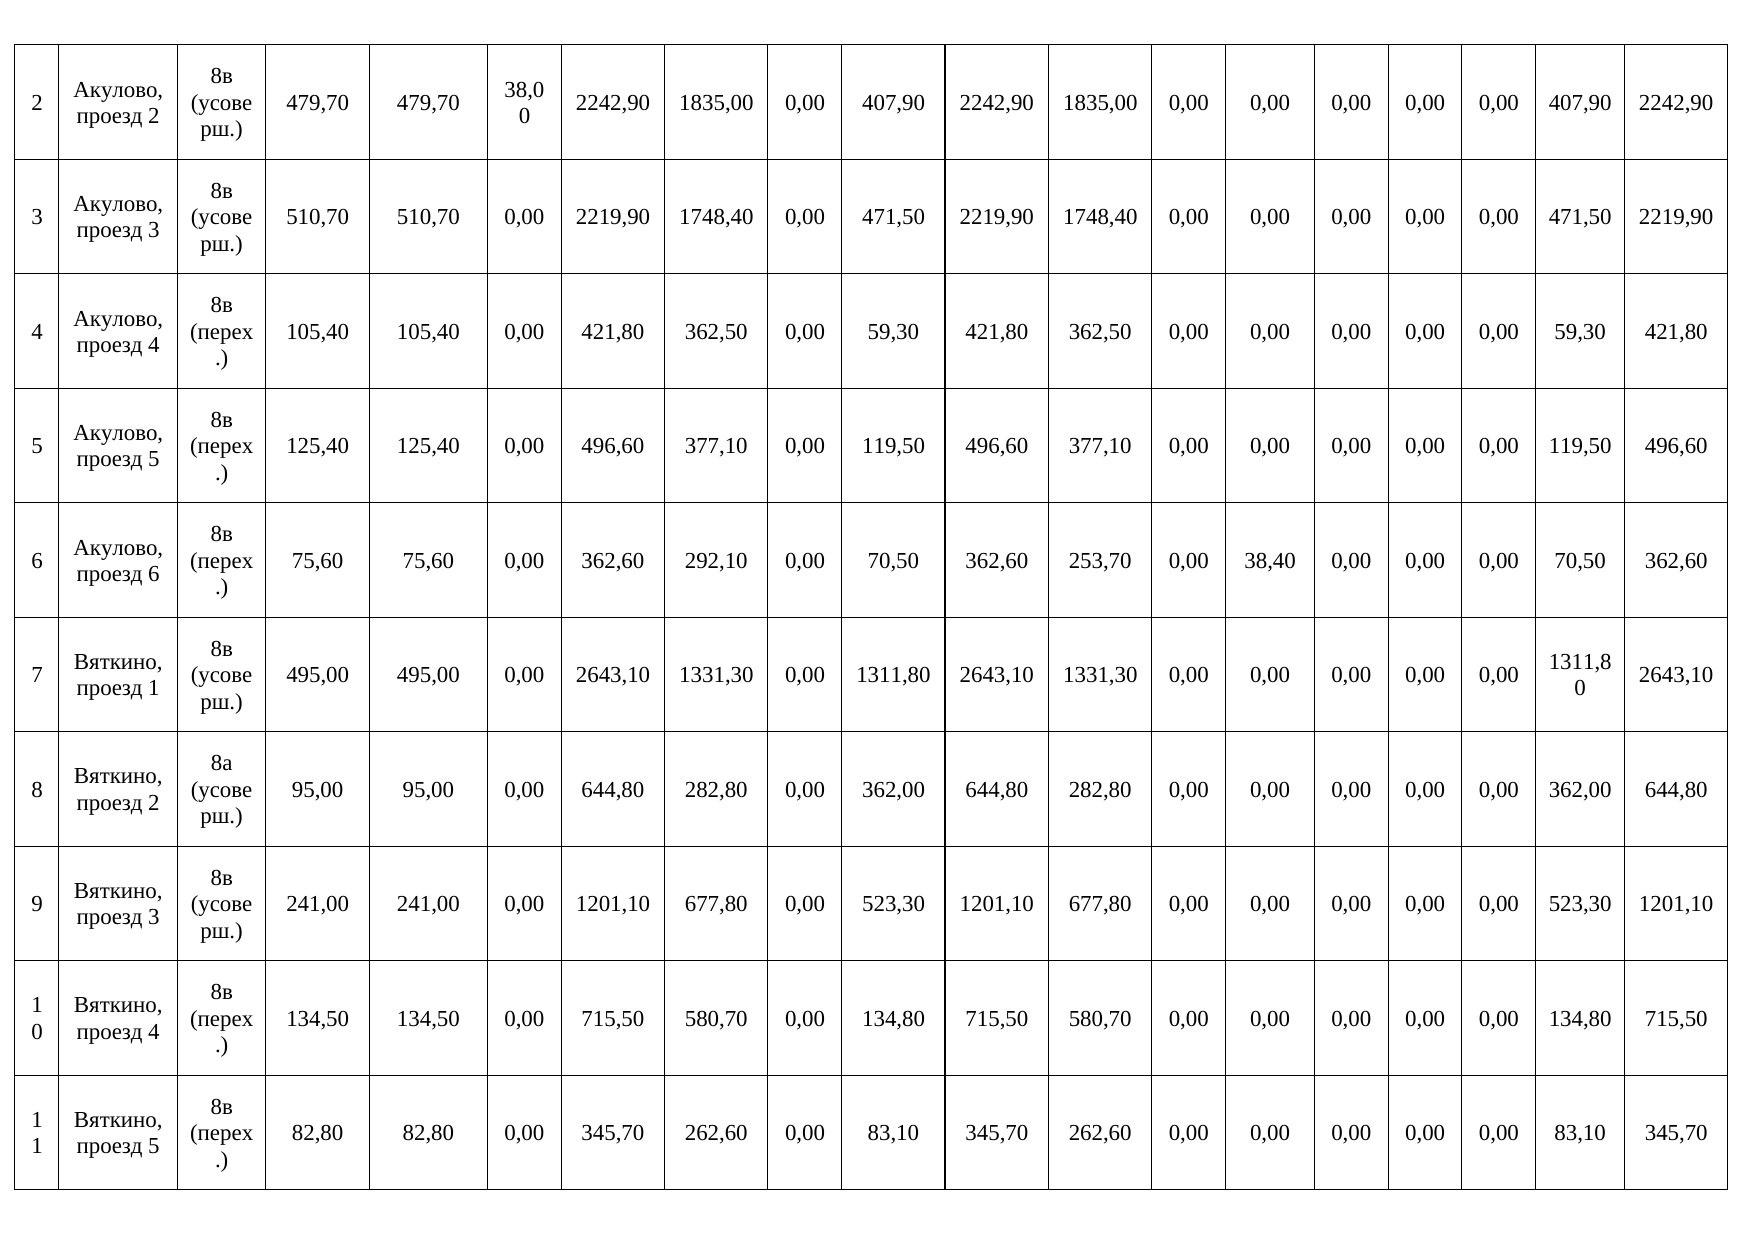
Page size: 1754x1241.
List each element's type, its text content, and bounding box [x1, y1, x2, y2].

table_cell 1311,80 [1536, 618, 1624, 731]
table_cell 0,00 [768, 274, 841, 388]
table_cell 2219,90 [562, 160, 664, 273]
table_cell 362,00 [1536, 732, 1624, 846]
table_cell 262,60 [1049, 1076, 1151, 1189]
table_cell 362,50 [665, 274, 767, 388]
table_cell 580,70 [665, 961, 767, 1075]
table_cell 0,00 [1226, 847, 1314, 960]
table_cell 2643,10 [1625, 618, 1727, 731]
table_cell 11 [15, 1076, 58, 1189]
table_cell 471,50 [1536, 160, 1624, 273]
table_cell 0,00 [488, 961, 561, 1075]
table_cell 471,50 [842, 160, 944, 273]
table_cell 134,80 [842, 961, 944, 1075]
table_cell 0,00 [1315, 503, 1388, 617]
table_cell 253,70 [1049, 503, 1151, 617]
table_cell 0,00 [768, 961, 841, 1075]
table_cell 0,00 [1152, 274, 1225, 388]
table_cell 8а (усоверш.) [178, 732, 265, 846]
table_cell 0,00 [1226, 732, 1314, 846]
table_cell 0,00 [1389, 503, 1461, 617]
table_cell 0,00 [1315, 274, 1388, 388]
table_cell 0,00 [1462, 503, 1535, 617]
table_cell 1748,40 [1049, 160, 1151, 273]
table_cell Акулово, проезд 5 [59, 389, 177, 502]
table_cell 0,00 [1462, 389, 1535, 502]
table_cell 8в (перех.) [178, 961, 265, 1075]
table_cell 0,00 [488, 1076, 561, 1189]
table_cell 523,30 [1536, 847, 1624, 960]
table_cell 0,00 [1226, 160, 1314, 273]
table_cell 75,60 [370, 503, 487, 617]
table_cell 1835,00 [665, 45, 767, 159]
table_cell 262,60 [665, 1076, 767, 1189]
table_cell 0,00 [1389, 389, 1461, 502]
table_cell 0,00 [1389, 45, 1461, 159]
table_cell 580,70 [1049, 961, 1151, 1075]
table_cell 377,10 [665, 389, 767, 502]
table_cell 0,00 [488, 274, 561, 388]
table_cell 0,00 [1152, 503, 1225, 617]
table_cell 510,70 [370, 160, 487, 273]
table_cell 1311,80 [842, 618, 944, 731]
table_cell Акулово, проезд 4 [59, 274, 177, 388]
table_cell 8в (перех.) [178, 274, 265, 388]
table_cell 0,00 [1226, 389, 1314, 502]
table_cell 2219,90 [1625, 160, 1727, 273]
table_cell 0,00 [1226, 274, 1314, 388]
table_cell Акулово, проезд 6 [59, 503, 177, 617]
table_cell 0,00 [1389, 1076, 1461, 1189]
table_cell 0,00 [1315, 618, 1388, 731]
table_cell 523,30 [842, 847, 944, 960]
table_cell 0,00 [768, 45, 841, 159]
table_cell 282,80 [1049, 732, 1151, 846]
table_cell 0,00 [1389, 847, 1461, 960]
table_cell 134,50 [370, 961, 487, 1075]
table_cell 0,00 [1462, 274, 1535, 388]
table_cell 2219,90 [946, 160, 1048, 273]
table_cell 82,80 [266, 1076, 369, 1189]
table_cell 644,80 [1625, 732, 1727, 846]
table_cell 345,70 [1625, 1076, 1727, 1189]
table_cell Вяткино, проезд 3 [59, 847, 177, 960]
table_cell 0,00 [768, 847, 841, 960]
table_cell 2242,90 [562, 45, 664, 159]
table_cell 2643,10 [946, 618, 1048, 731]
table_cell 715,50 [1625, 961, 1727, 1075]
table_cell 8в (усоверш.) [178, 847, 265, 960]
table_cell 0,00 [1315, 847, 1388, 960]
table_cell 0,00 [1152, 160, 1225, 273]
table_cell 105,40 [370, 274, 487, 388]
table_cell 0,00 [488, 160, 561, 273]
table_cell 677,80 [1049, 847, 1151, 960]
table_cell 95,00 [370, 732, 487, 846]
table_cell 495,00 [266, 618, 369, 731]
table_cell 0,00 [1462, 1076, 1535, 1189]
table_cell 0,00 [768, 732, 841, 846]
table_cell 8 [15, 732, 58, 846]
table_cell 70,50 [1536, 503, 1624, 617]
table_cell 70,50 [842, 503, 944, 617]
table_cell 82,80 [370, 1076, 487, 1189]
table_cell 362,60 [1625, 503, 1727, 617]
table_cell 0,00 [1315, 389, 1388, 502]
table_cell 0,00 [768, 160, 841, 273]
table_cell 0,00 [1152, 45, 1225, 159]
table_cell 0,00 [1152, 618, 1225, 731]
table_cell 0,00 [1315, 160, 1388, 273]
table_cell 421,80 [946, 274, 1048, 388]
table_cell 0,00 [1152, 1076, 1225, 1189]
table_cell 105,40 [266, 274, 369, 388]
table_cell 83,10 [842, 1076, 944, 1189]
table_cell 0,00 [1152, 961, 1225, 1075]
table_cell 0,00 [1152, 389, 1225, 502]
table_cell 677,80 [665, 847, 767, 960]
table_cell 0,00 [1462, 45, 1535, 159]
table_cell 59,30 [842, 274, 944, 388]
table_cell 0,00 [488, 732, 561, 846]
table_cell 38,00 [488, 45, 561, 159]
table_cell 1201,10 [946, 847, 1048, 960]
table_cell 496,60 [562, 389, 664, 502]
table_cell 362,60 [562, 503, 664, 617]
table_cell 241,00 [370, 847, 487, 960]
table_cell 134,50 [266, 961, 369, 1075]
table_cell 0,00 [488, 618, 561, 731]
table_cell 0,00 [768, 618, 841, 731]
table_cell 1331,30 [665, 618, 767, 731]
table_cell 510,70 [266, 160, 369, 273]
table_cell 0,00 [1462, 618, 1535, 731]
table_cell 9 [15, 847, 58, 960]
table_cell 479,70 [266, 45, 369, 159]
table_cell 3 [15, 160, 58, 273]
table_cell 4 [15, 274, 58, 388]
table_cell 8в (перех.) [178, 503, 265, 617]
table_cell 407,90 [842, 45, 944, 159]
table_cell 0,00 [488, 389, 561, 502]
table_cell 0,00 [1315, 961, 1388, 1075]
table_cell 496,60 [1625, 389, 1727, 502]
table_cell 119,50 [842, 389, 944, 502]
table_cell 1748,40 [665, 160, 767, 273]
table_cell 2242,90 [946, 45, 1048, 159]
table_cell 421,80 [1625, 274, 1727, 388]
table_cell Вяткино, проезд 5 [59, 1076, 177, 1189]
table_cell 0,00 [768, 389, 841, 502]
table_cell 75,60 [266, 503, 369, 617]
table_cell 1835,00 [1049, 45, 1151, 159]
table_cell 282,80 [665, 732, 767, 846]
table_cell 95,00 [266, 732, 369, 846]
table_cell 10 [15, 961, 58, 1075]
table_cell 362,50 [1049, 274, 1151, 388]
table_cell 0,00 [1389, 961, 1461, 1075]
table_cell 0,00 [488, 847, 561, 960]
table_cell 496,60 [946, 389, 1048, 502]
table_cell 0,00 [1315, 1076, 1388, 1189]
table_cell 0,00 [1226, 45, 1314, 159]
table_cell 0,00 [768, 503, 841, 617]
table_cell 1201,10 [562, 847, 664, 960]
table_cell 125,40 [370, 389, 487, 502]
table_cell 407,90 [1536, 45, 1624, 159]
table_cell 0,00 [1226, 1076, 1314, 1189]
table_cell 2 [15, 45, 58, 159]
table_cell 5 [15, 389, 58, 502]
table_cell 362,00 [842, 732, 944, 846]
table_cell 119,50 [1536, 389, 1624, 502]
table_cell 0,00 [1389, 274, 1461, 388]
table_cell 125,40 [266, 389, 369, 502]
table_cell 292,10 [665, 503, 767, 617]
table_cell 345,70 [562, 1076, 664, 1189]
table_cell 83,10 [1536, 1076, 1624, 1189]
table_cell 241,00 [266, 847, 369, 960]
table_cell 479,70 [370, 45, 487, 159]
table_cell 7 [15, 618, 58, 731]
table_cell 0,00 [1315, 45, 1388, 159]
table_cell 8в (усоверш.) [178, 160, 265, 273]
table_cell Вяткино, проезд 1 [59, 618, 177, 731]
table_cell 715,50 [562, 961, 664, 1075]
table_cell 0,00 [1462, 847, 1535, 960]
table_cell 0,00 [1462, 961, 1535, 1075]
table_cell 377,10 [1049, 389, 1151, 502]
table_cell 345,70 [946, 1076, 1048, 1189]
table_cell 0,00 [1389, 732, 1461, 846]
table_cell 644,80 [946, 732, 1048, 846]
table_cell 362,60 [946, 503, 1048, 617]
table_cell 0,00 [1462, 160, 1535, 273]
table_cell 0,00 [1315, 732, 1388, 846]
table_cell 0,00 [1389, 160, 1461, 273]
table_cell 421,80 [562, 274, 664, 388]
table_cell 38,40 [1226, 503, 1314, 617]
table_cell 0,00 [1152, 732, 1225, 846]
table_cell 0,00 [768, 1076, 841, 1189]
table_cell 134,80 [1536, 961, 1624, 1075]
table_cell 495,00 [370, 618, 487, 731]
table_cell 8в (перех.) [178, 1076, 265, 1189]
table_cell Вяткино, проезд 2 [59, 732, 177, 846]
table_cell Вяткино, проезд 4 [59, 961, 177, 1075]
table_cell 715,50 [946, 961, 1048, 1075]
table_cell Акулово, проезд 2 [59, 45, 177, 159]
table_cell 0,00 [488, 503, 561, 617]
table_cell 0,00 [1226, 618, 1314, 731]
table_cell 8в (усоверш.) [178, 45, 265, 159]
table_cell 0,00 [1389, 618, 1461, 731]
table_cell Акулово, проезд 3 [59, 160, 177, 273]
table_cell 8в (усоверш.) [178, 618, 265, 731]
table_cell 1201,10 [1625, 847, 1727, 960]
table_cell 0,00 [1226, 961, 1314, 1075]
table_cell 6 [15, 503, 58, 617]
table_cell 59,30 [1536, 274, 1624, 388]
table_cell 644,80 [562, 732, 664, 846]
table_cell 8в (перех.) [178, 389, 265, 502]
table_cell 0,00 [1152, 847, 1225, 960]
table_cell 1331,30 [1049, 618, 1151, 731]
table_cell 0,00 [1462, 732, 1535, 846]
table_cell 2242,90 [1625, 45, 1727, 159]
table_cell 2643,10 [562, 618, 664, 731]
